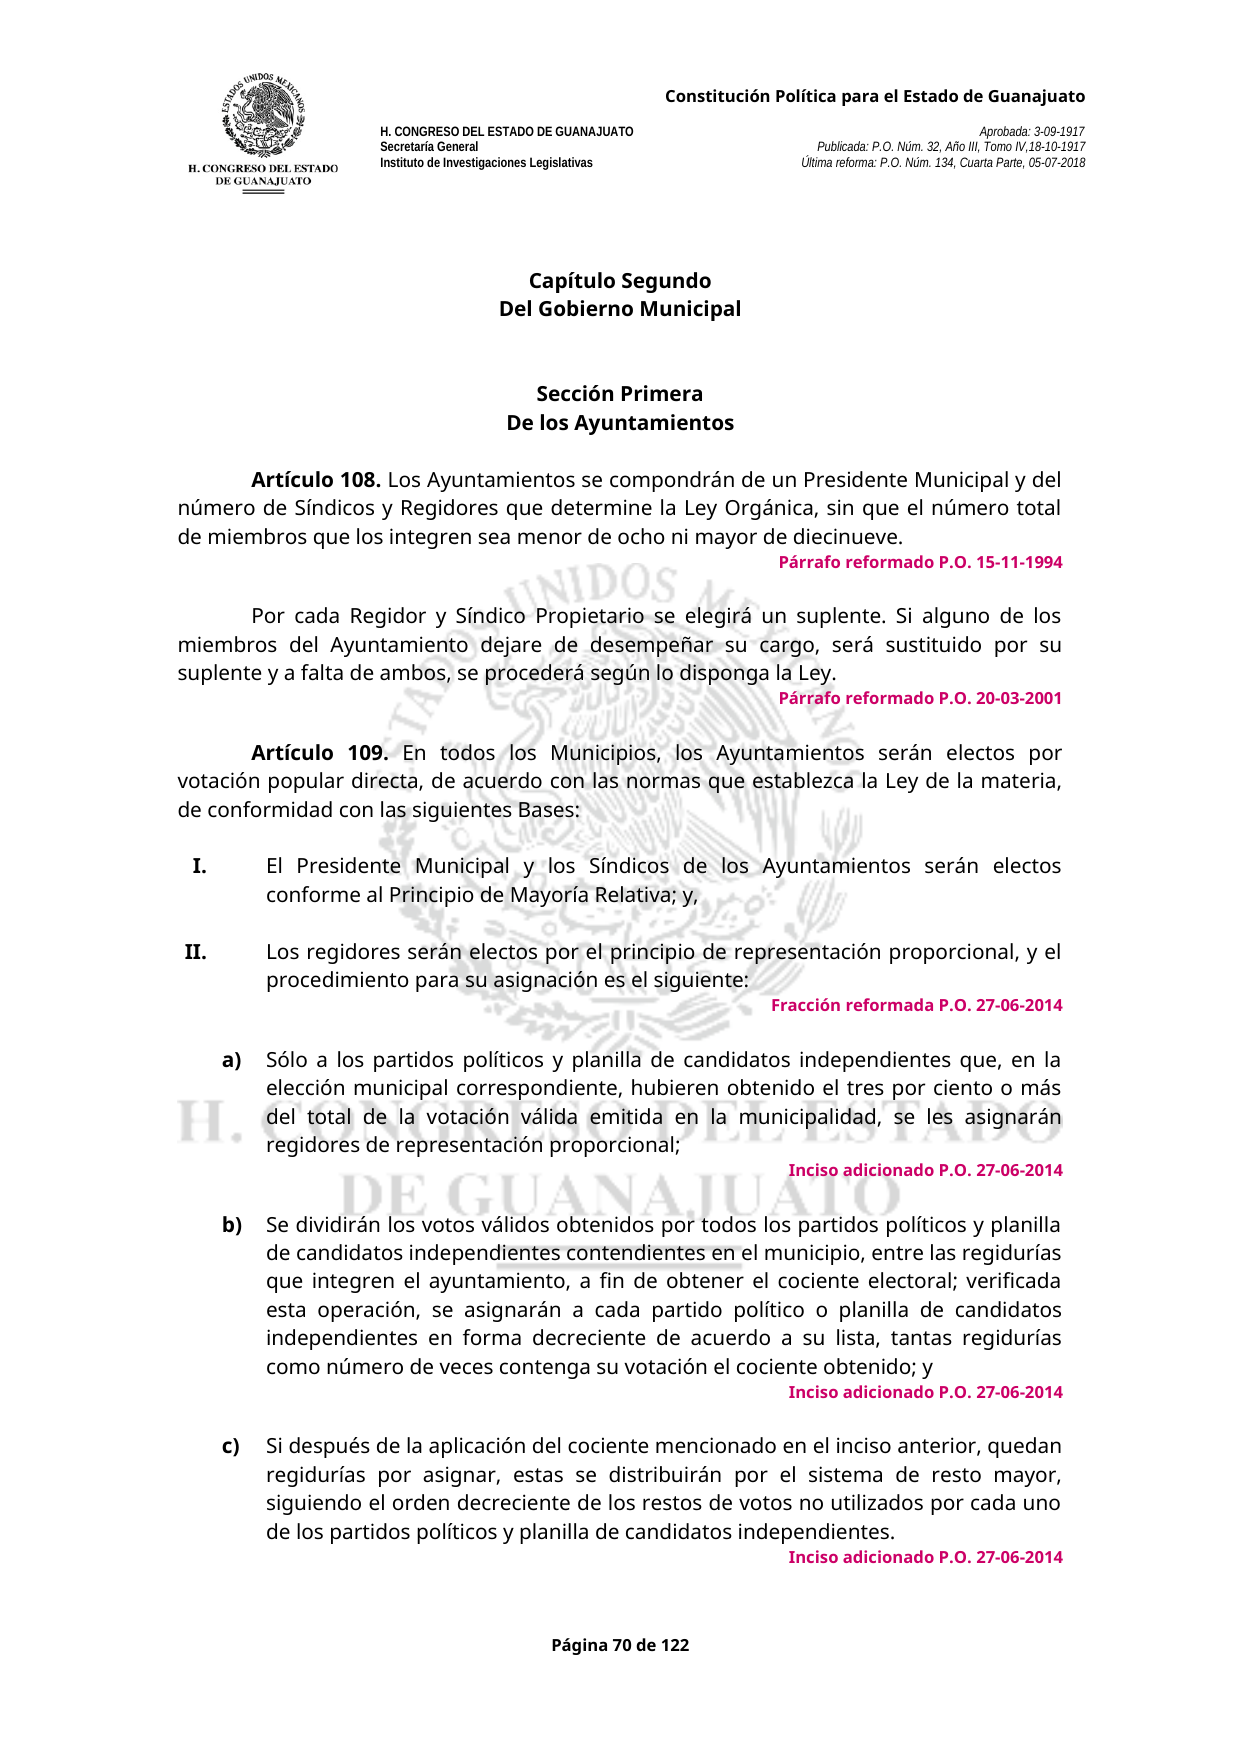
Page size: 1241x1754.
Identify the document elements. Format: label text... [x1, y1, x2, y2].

text Párrafo reformado P.O. 20-03-2001 [177, 687, 1063, 709]
list Los regidores serán electos por el principio de representación proporcional, y el procedimiento para su asignación es el siguiente: [207, 937, 1063, 994]
list Se dividirán los votos válidos obtenidos por todos los partidos políticos y planilla de candidatos independientes contendientes en el municipio, entre las regidurías que integren el ayuntamiento, a fin de obtener el cociente electoral; verificada esta operación, se asignarán a cada partido político o planilla de candidatos independientes en forma decreciente de acuerdo a su lista, tantas regidurías como número de veces contenga su votación el cociente obtenido; y [222, 1210, 1063, 1380]
list Inciso adicionado P.O. 27-06-2014 [252, 1380, 1063, 1403]
text Del Gobierno Municipal [177, 294, 1063, 323]
list Si después de la aplicación del cociente mencionado en el inciso anterior, quedan regidurías por asignar, estas se distribuirán por el sistema de resto mayor, siguiendo el orden decreciente de los restos de votos no utilizados por cada uno de los partidos políticos y planilla de candidatos independientes. [222, 1432, 1063, 1545]
text Párrafo reformado P.O. 15-11-1994 [177, 550, 1063, 573]
list Inciso adicionado P.O. 27-06-2014 [252, 1545, 1063, 1568]
list Sólo a los partidos políticos y planilla de candidatos independientes que, en la elección municipal correspondiente, hubieren obtenido el tres por ciento o más del total de la votación válida emitida en la municipalidad, se les asignarán regidores de representación proporcional; [222, 1045, 1063, 1159]
picture [188, 73, 338, 200]
text Por cada Regidor y Síndico Propietario se elegirá un suplente. Si alguno de los miembros del Ayuntamiento dejare de desempeñar su cargo, será sustituido por su suplente y a falta de ambos, se procederá según lo disponga la Ley. [177, 601, 1063, 687]
list Inciso adicionado P.O. 27-06-2014 [177, 1159, 1063, 1181]
list El Presidente Municipal y los Síndicos de los Ayuntamientos serán electos conforme al Principio de Mayoría Relativa; y, [207, 852, 1063, 908]
text De los Ayuntamientos [177, 408, 1063, 436]
text Sección Primera [177, 379, 1063, 408]
text Fracción reformada P.O. 27-06-2014 [252, 994, 1063, 1016]
text Artículo 109. En todos los Municipios, los Ayuntamientos serán electos por votación popular directa, de acuerdo con las normas que establezca la Ley de la materia, de conformidad con las siguientes Bases: [177, 738, 1063, 823]
text Capítulo Segundo [177, 266, 1063, 294]
text Artículo 108. Los Ayuntamientos se compondrán de un Presidente Municipal y del número de Síndicos y Regidores que determine la Ley Orgánica, sin que el número total de miembros que los integren sea menor de ocho ni mayor de diecinueve. [177, 465, 1063, 550]
